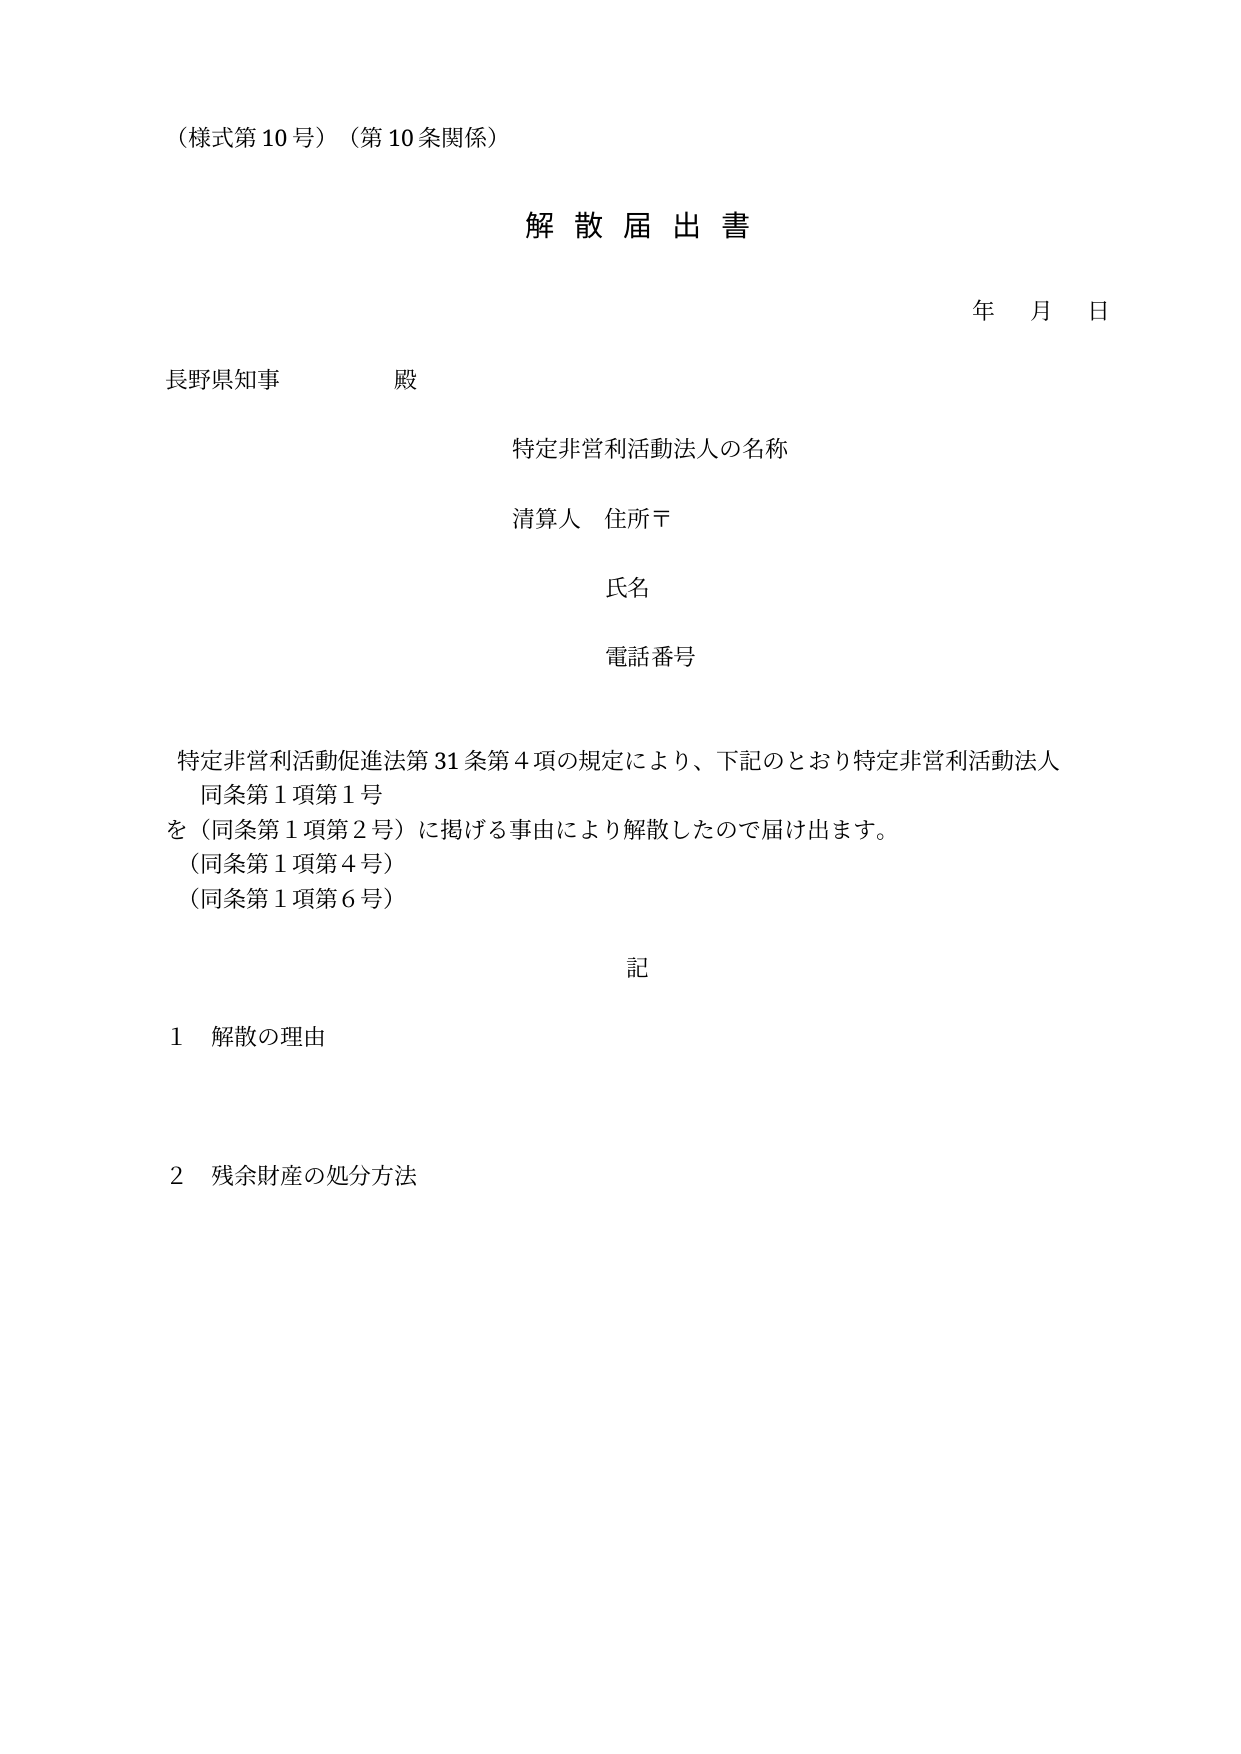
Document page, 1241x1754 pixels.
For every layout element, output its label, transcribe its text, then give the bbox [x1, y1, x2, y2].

text （同条第１項第６号） [165, 880, 1110, 915]
text 特定非営利活動促進法第31条第４項の規定により、下記のとおり特定非営利活動法人 [165, 742, 1110, 777]
text （同条第１項第４号） [165, 846, 1110, 880]
text 電話番号 [165, 638, 1065, 673]
text 記 [165, 949, 1110, 984]
text を（同条第１項第２号）に掲げる事由により解散したので届け出ます。 [165, 811, 1110, 846]
text 清算人 住所〒 [165, 500, 1110, 534]
text 解散届出書 [165, 189, 1110, 258]
text 特定非営利活動法人の名称 [165, 431, 1110, 465]
text 年 月 日 [165, 292, 1110, 327]
text （様式第10号）（第10条関係） [165, 119, 1110, 154]
text 同条第１項第１号 [165, 777, 1110, 811]
text ２ 残余財産の処分方法 [165, 1157, 1110, 1192]
text 氏名 [165, 569, 1046, 604]
text 長野県知事 殿 [165, 362, 1110, 396]
text １ 解散の理由 [165, 1019, 1110, 1053]
